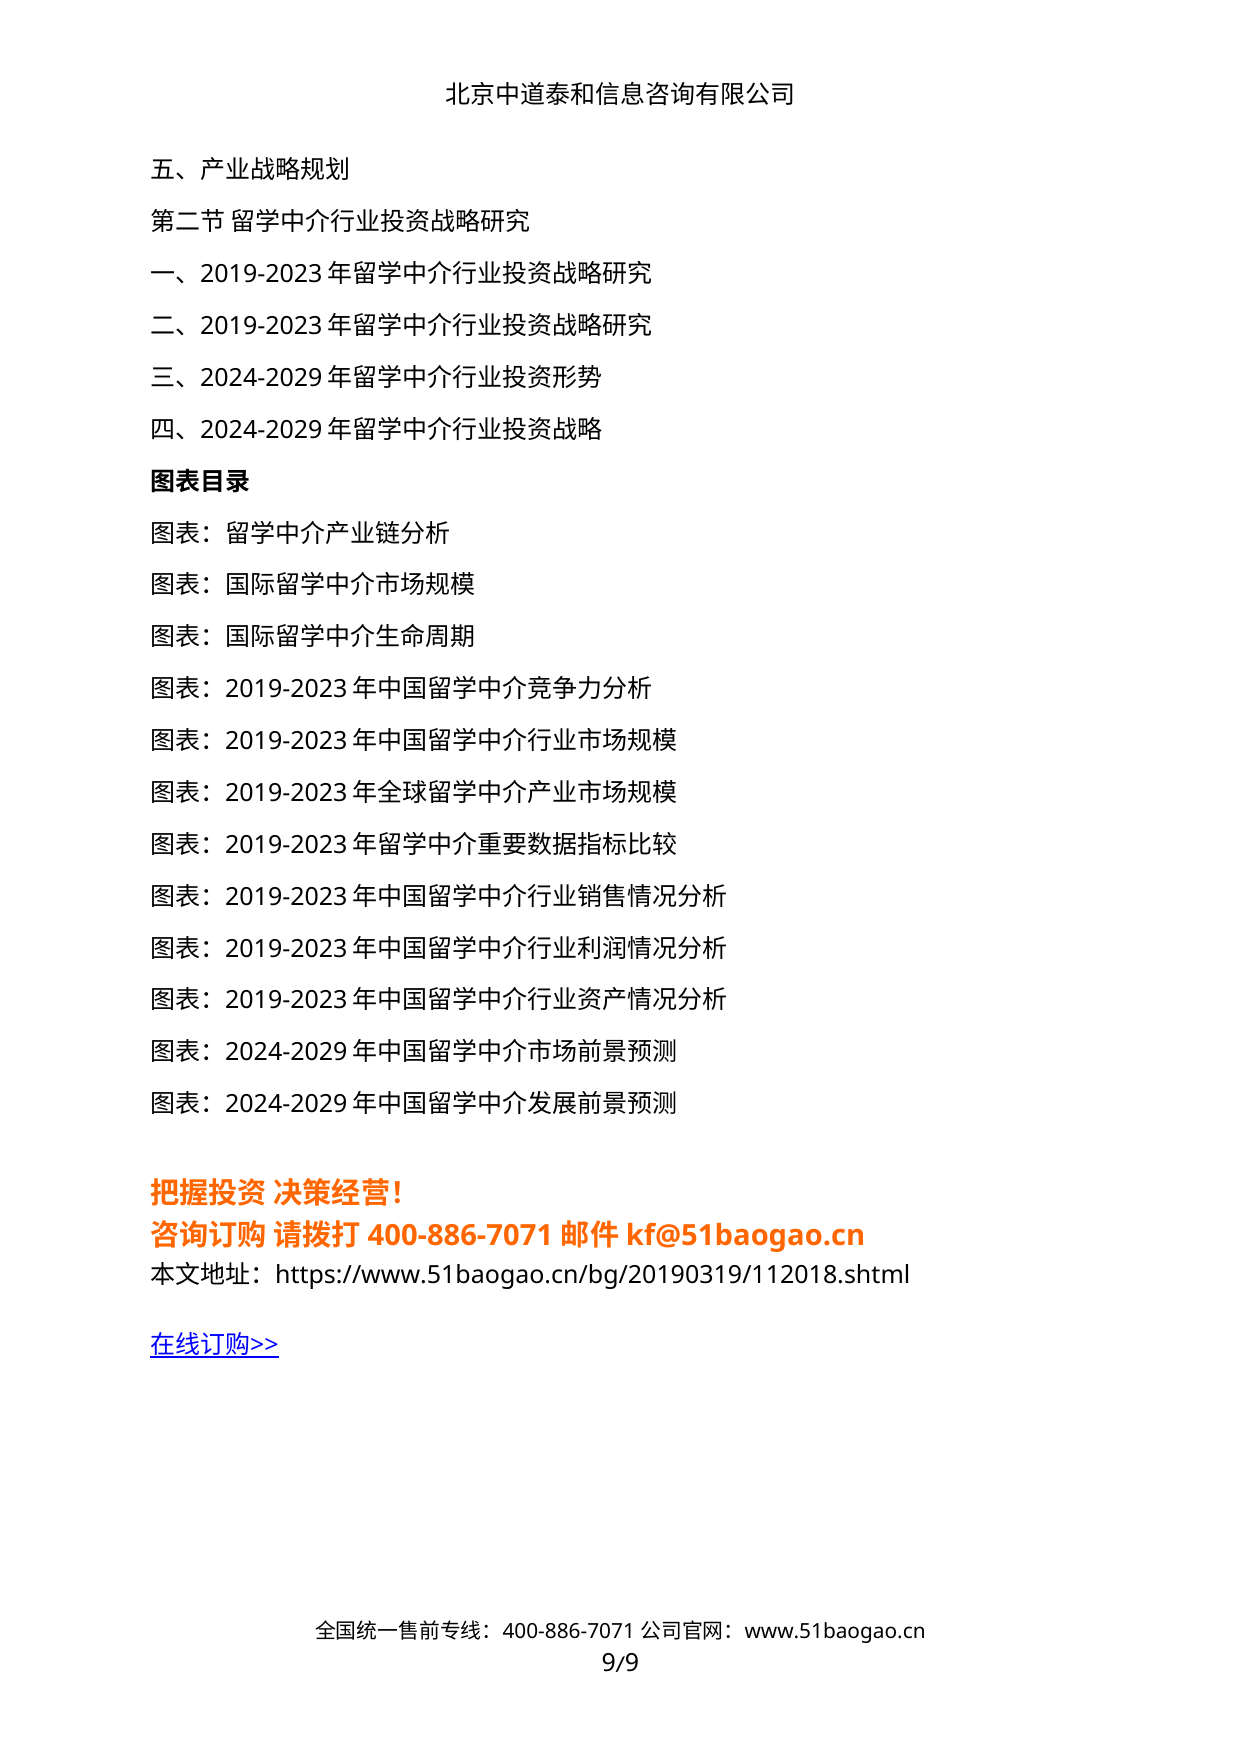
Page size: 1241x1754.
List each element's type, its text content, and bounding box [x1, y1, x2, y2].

text 图表：2024-2029年中国留学中介市场前景预测 [150, 1032, 1090, 1068]
text 图表：2019-2023年中国留学中介行业销售情况分析 [150, 876, 1090, 912]
text 图表：2019-2023年留学中介重要数据指标比较 [150, 824, 1090, 861]
text 图表：2019-2023年中国留学中介行业利润情况分析 [150, 928, 1090, 964]
text 图表：2024-2029年中国留学中介发展前景预测 [150, 1084, 1090, 1120]
text 把握投资 决策经营！咨询订购 请拨打 400-886-7071 邮件 kf@51baogao.cn本文地址：https://www.51baogao.cn/bg/20190319/112018.shtml [150, 1136, 1090, 1291]
text 图表：2019-2023年中国留学中介竞争力分析 [150, 669, 1090, 705]
text 图表：国际留学中介生命周期 [150, 617, 1090, 653]
text 二、2019-2023年留学中介行业投资战略研究 [150, 306, 1090, 342]
text 四、2024-2029年留学中介行业投资战略 [150, 409, 1090, 446]
text 一、2019-2023年留学中介行业投资战略研究 [150, 254, 1090, 290]
text 图表：2019-2023年全球留学中介产业市场规模 [150, 772, 1090, 809]
text 图表目录 [150, 461, 1090, 497]
text 图表：2019-2023年中国留学中介行业市场规模 [150, 721, 1090, 757]
text 图表：国际留学中介市场规模 [150, 565, 1090, 601]
text 图表：2019-2023年中国留学中介行业资产情况分析 [150, 980, 1090, 1016]
text 五、产业战略规划 [150, 150, 1090, 186]
text 第二节 留学中介行业投资战略研究 [150, 202, 1090, 238]
text 三、2024-2029年留学中介行业投资形势 [150, 357, 1090, 394]
text 图表：留学中介产业链分析 [150, 513, 1090, 549]
text 在线订购>> [150, 1291, 1090, 1361]
